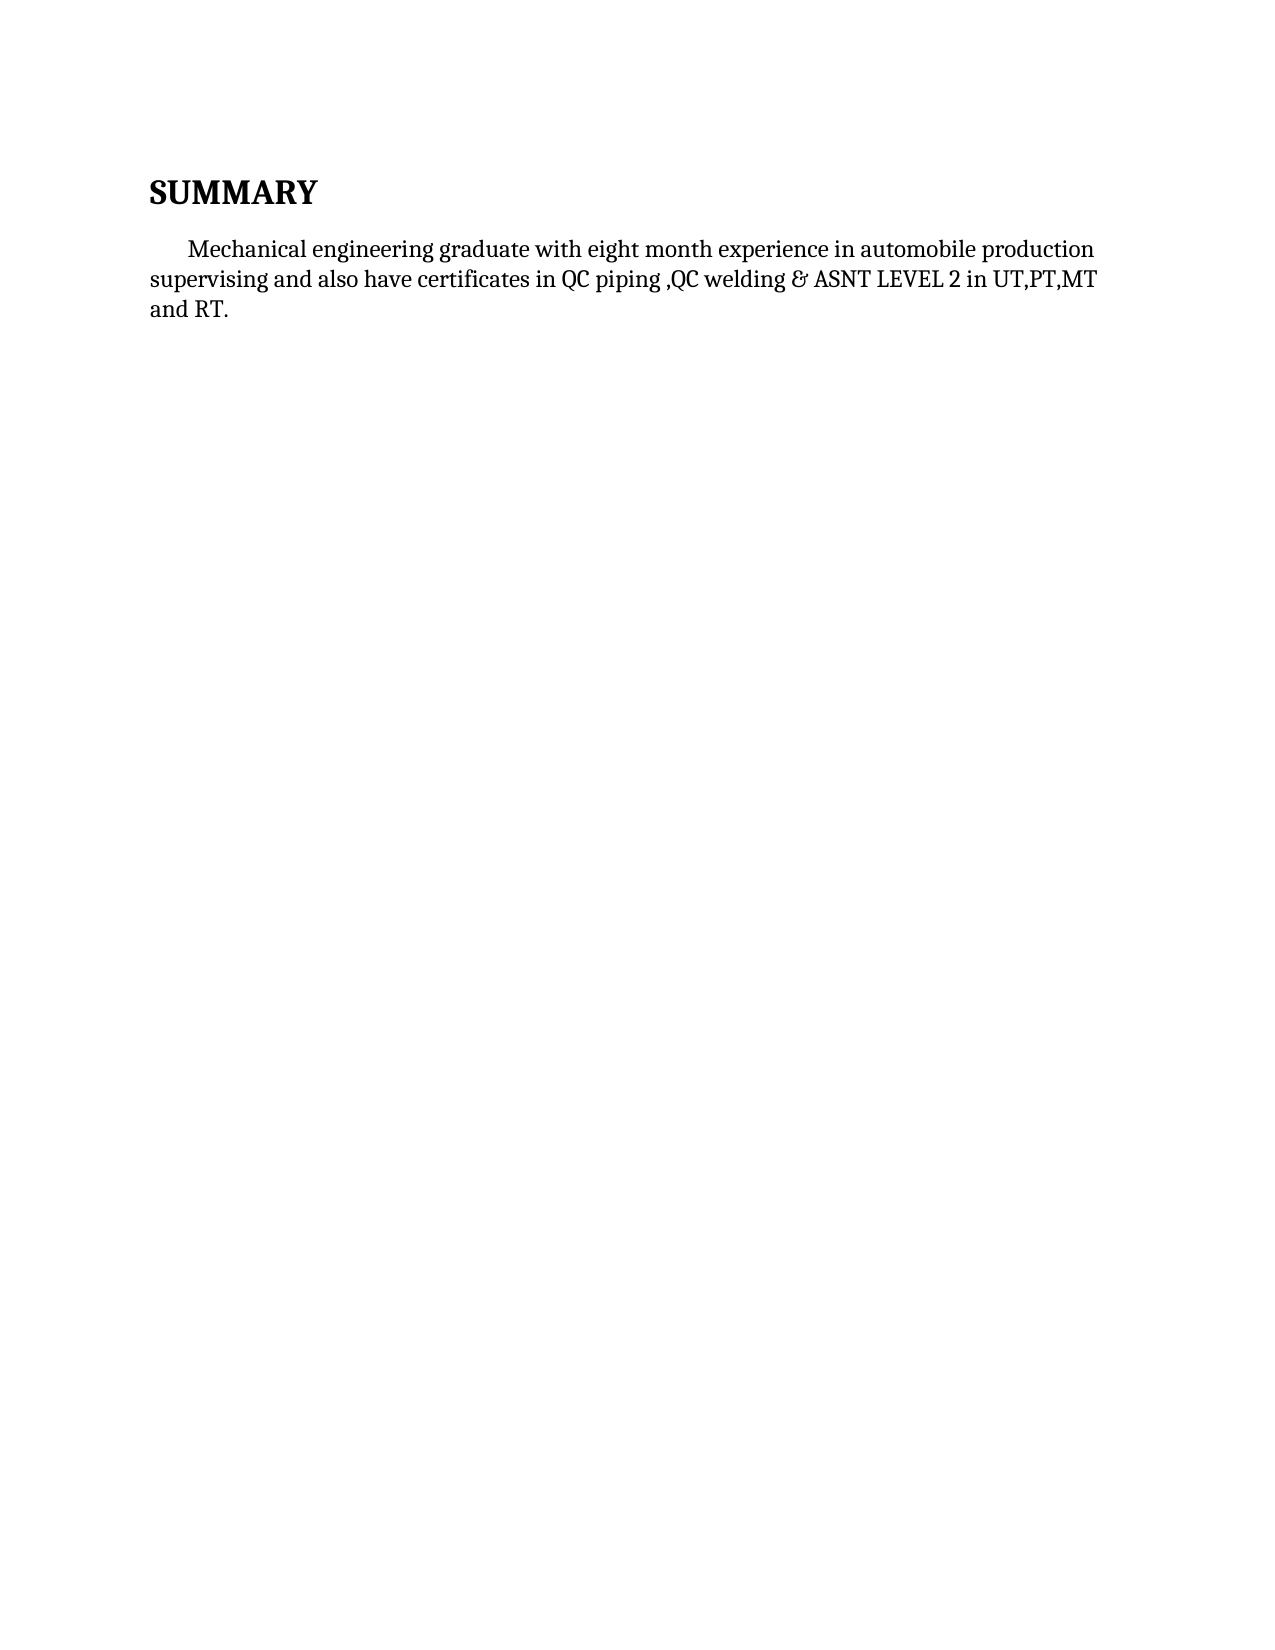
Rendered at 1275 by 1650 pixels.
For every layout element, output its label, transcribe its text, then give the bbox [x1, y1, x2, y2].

text Mechanical engineering graduate with eight month experience in automobile production supervising and also have certificates in QC piping ,QC welding & ASNT LEVEL 2 in UT,PT,MT and RT. [150, 234, 1125, 324]
text SUMMARY [150, 171, 1125, 213]
